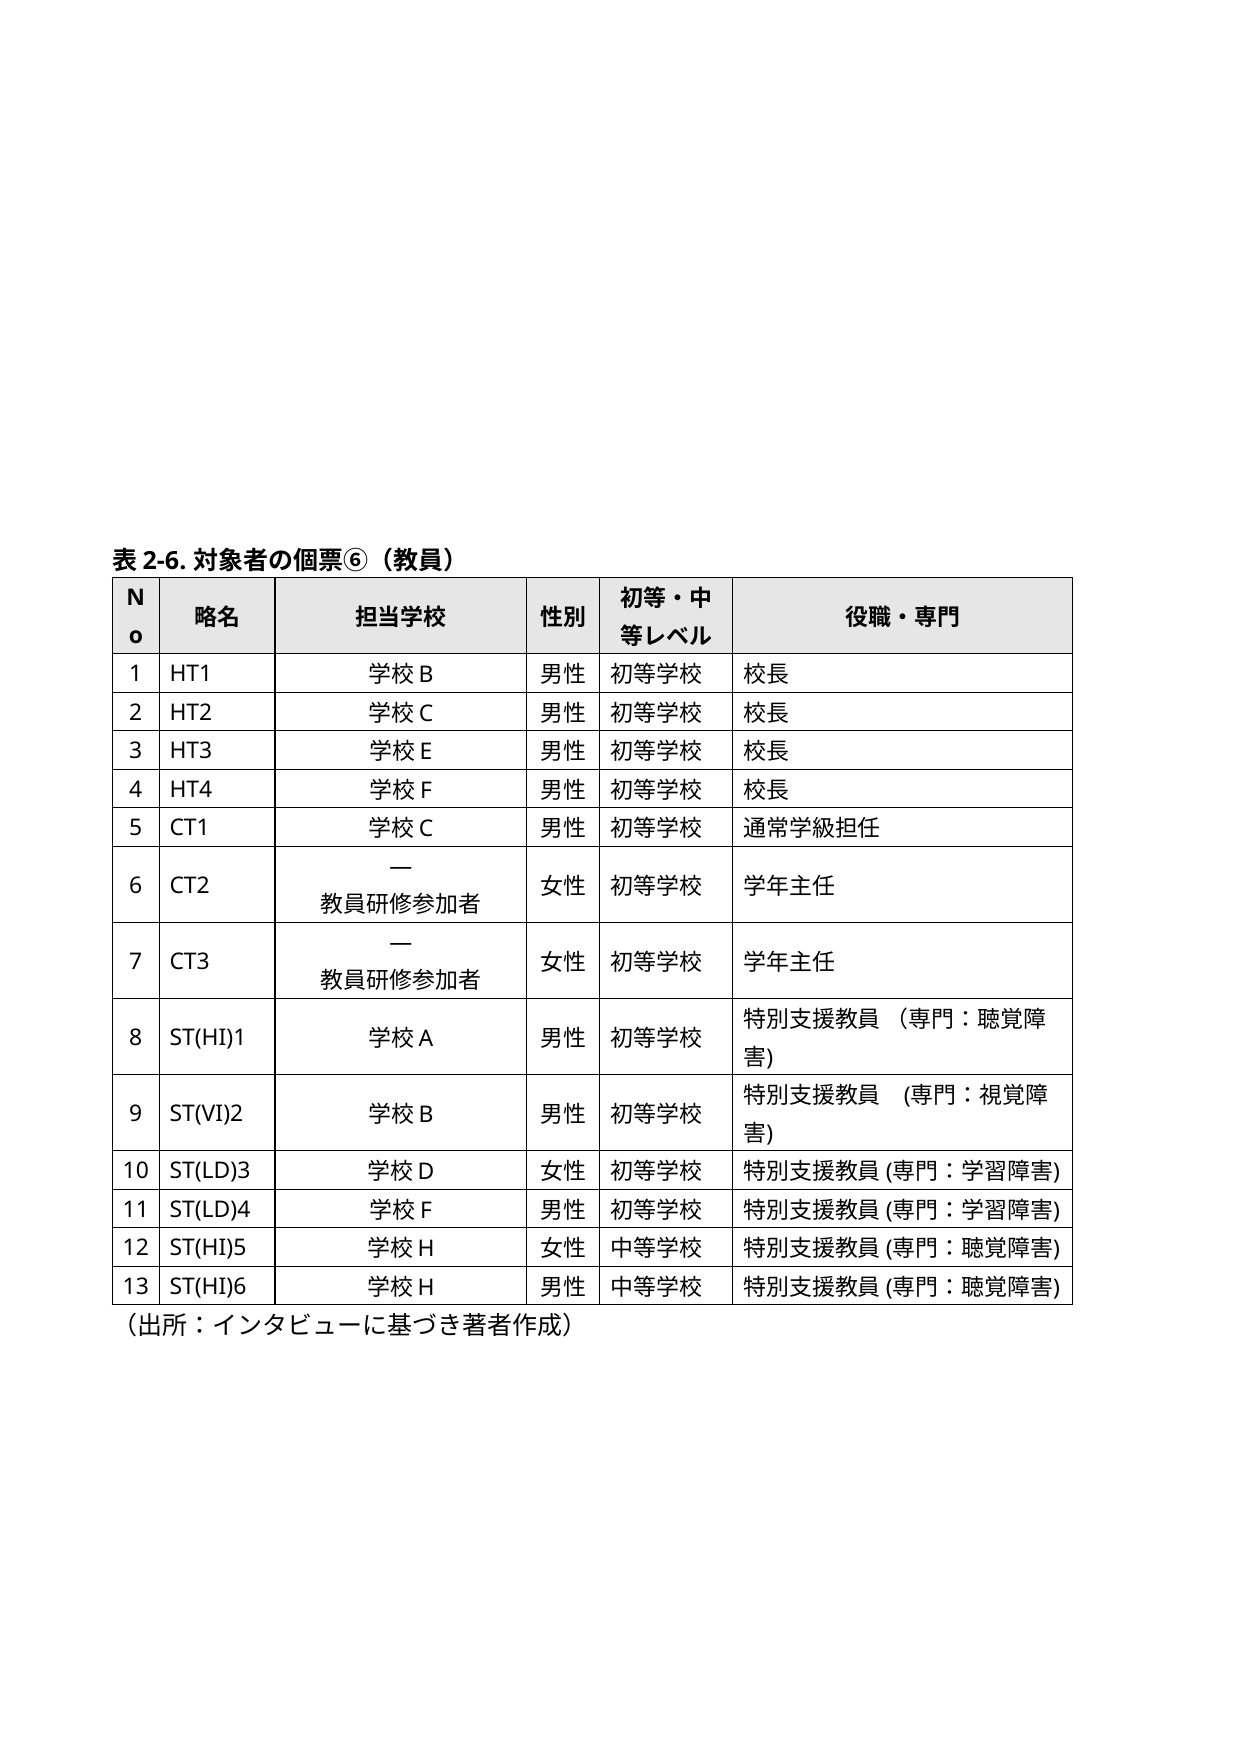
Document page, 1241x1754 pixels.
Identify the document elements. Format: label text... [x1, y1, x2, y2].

table_cell 校長 [733, 693, 1072, 730]
table_cell 1 [113, 654, 159, 692]
table_cell 学校F [276, 770, 526, 807]
table_cell 6 [113, 847, 159, 922]
table_cell 男性 [527, 999, 599, 1074]
table_cell 7 [113, 923, 159, 998]
table_header 略名 [160, 578, 274, 653]
table_cell 学校E [276, 731, 526, 769]
table_header No [113, 578, 159, 653]
table_cell 初等学校 [600, 654, 732, 692]
table_cell 3 [113, 731, 159, 769]
table_cell ST(HI)6 [160, 1267, 274, 1304]
table_cell 学校C [276, 808, 526, 846]
table_cell 初等学校 [600, 770, 732, 807]
table_cell 初等学校 [600, 1151, 732, 1188]
table_header 初等・中等レベル [600, 578, 732, 653]
table_cell HT4 [160, 770, 274, 807]
table_cell 特別支援教員 (専門：視覚障害) [733, 1075, 1072, 1150]
table_cell 特別支援教員 (専門：学習障害) [733, 1151, 1072, 1188]
table_cell 中等学校 [600, 1267, 732, 1304]
table_cell 9 [113, 1075, 159, 1150]
table_cell 特別支援教員 (専門：聴覚障害) [733, 1228, 1072, 1266]
table_cell 12 [113, 1228, 159, 1266]
table_cell 2 [113, 693, 159, 730]
table_header 役職・専門 [733, 578, 1072, 653]
table_cell HT3 [160, 731, 274, 769]
table_cell 初等学校 [600, 693, 732, 730]
table_cell 男性 [527, 1267, 599, 1304]
table_cell 学校H [276, 1267, 526, 1304]
table_cell ST(LD)3 [160, 1151, 274, 1188]
table_cell 女性 [527, 847, 599, 922]
table_cell 学校B [276, 654, 526, 692]
table_cell CT3 [160, 923, 274, 998]
table_cell HT1 [160, 654, 274, 692]
table_header 性別 [527, 578, 599, 653]
table_cell 男性 [527, 731, 599, 769]
table_cell 校長 [733, 731, 1072, 769]
table_cell ― 教員研修参加者 [276, 847, 526, 922]
table_cell 校長 [733, 770, 1072, 807]
table_cell 初等学校 [600, 731, 732, 769]
table_cell ST(LD)4 [160, 1190, 274, 1227]
table_cell 特別支援教員 (専門：聴覚障害) [733, 1267, 1072, 1304]
table_cell 女性 [527, 1228, 599, 1266]
subtitle 表2-6. 対象者の個票⑥（教員） [112, 539, 1128, 577]
table_cell ST(HI)1 [160, 999, 274, 1074]
table_cell 初等学校 [600, 1190, 732, 1227]
text （出所：インタビューに基づき著者作成） [112, 1305, 1128, 1343]
table_cell HT2 [160, 693, 274, 730]
table_cell 男性 [527, 770, 599, 807]
table_cell 男性 [527, 808, 599, 846]
table_cell 女性 [527, 1151, 599, 1188]
table_cell 学校A [276, 999, 526, 1074]
table_cell ST(HI)5 [160, 1228, 274, 1266]
table_cell 10 [113, 1151, 159, 1188]
table_cell 男性 [527, 654, 599, 692]
table_cell 学年主任 [733, 923, 1072, 998]
table_cell CT2 [160, 847, 274, 922]
table_cell 女性 [527, 923, 599, 998]
table_cell 初等学校 [600, 847, 732, 922]
table_cell 11 [113, 1190, 159, 1227]
table_cell 特別支援教員 (専門：学習障害) [733, 1190, 1072, 1227]
table_cell 8 [113, 999, 159, 1074]
table_header 担当学校 [276, 578, 526, 653]
table_cell CT1 [160, 808, 274, 846]
table_cell 5 [113, 808, 159, 846]
table_cell 男性 [527, 693, 599, 730]
table_cell 4 [113, 770, 159, 807]
table_cell 初等学校 [600, 1075, 732, 1150]
table_cell 初等学校 [600, 999, 732, 1074]
table_cell 学校F [276, 1190, 526, 1227]
table_cell 初等学校 [600, 808, 732, 846]
table_cell 男性 [527, 1190, 599, 1227]
table_cell 学校B [276, 1075, 526, 1150]
table_cell ― 教員研修参加者 [276, 923, 526, 998]
table_cell ST(VI)2 [160, 1075, 274, 1150]
table_cell 学校H [276, 1228, 526, 1266]
table_cell 学校C [276, 693, 526, 730]
table_cell 13 [113, 1267, 159, 1304]
table_cell 学校D [276, 1151, 526, 1188]
table_cell 初等学校 [600, 923, 732, 998]
table_cell 通常学級担任 [733, 808, 1072, 846]
table_cell 男性 [527, 1075, 599, 1150]
table_cell 特別支援教員 （専門：聴覚障害) [733, 999, 1072, 1074]
table_cell 学年主任 [733, 847, 1072, 922]
table_cell 中等学校 [600, 1228, 732, 1266]
table_cell 校長 [733, 654, 1072, 692]
